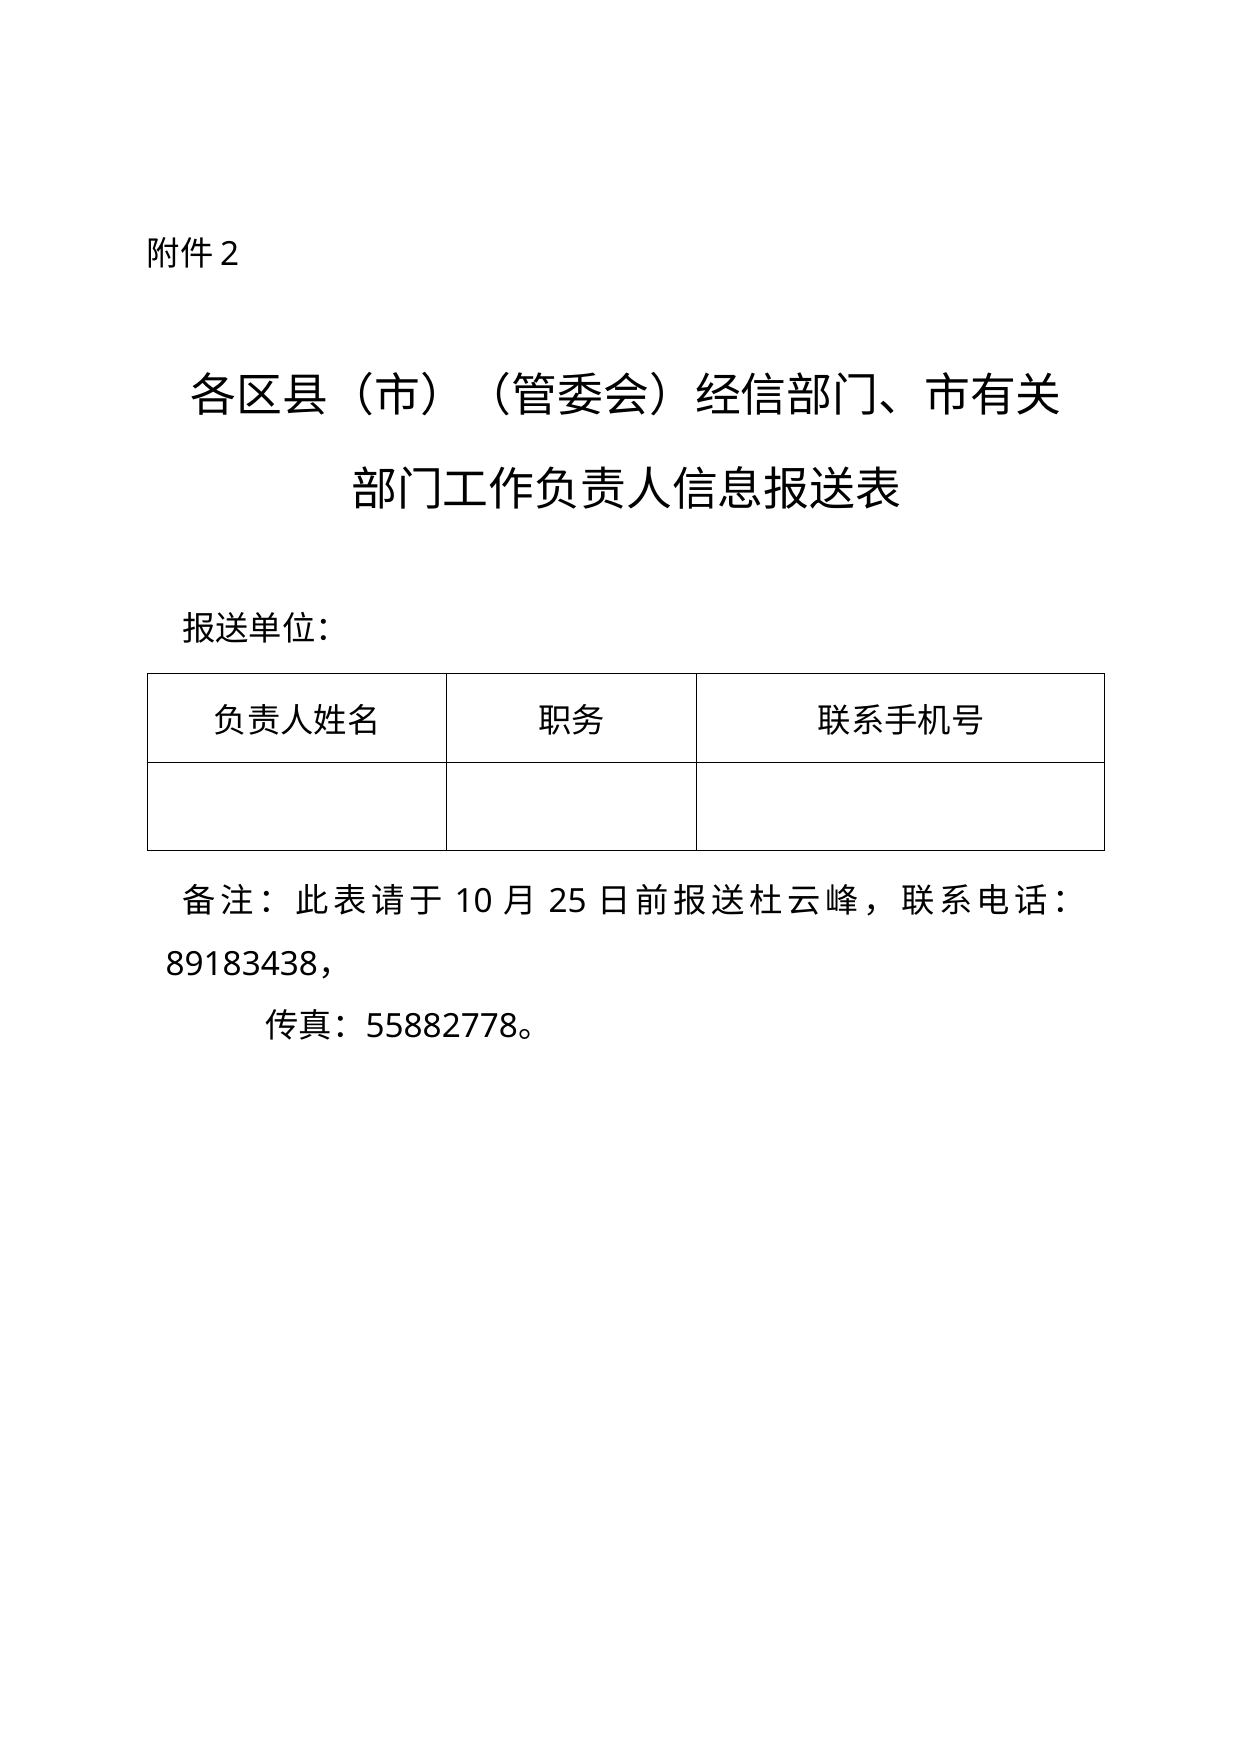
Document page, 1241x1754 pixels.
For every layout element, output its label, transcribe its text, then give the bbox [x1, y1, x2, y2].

text 传真：55882778。 [165, 992, 1087, 1054]
table_cell [697, 763, 1104, 850]
text 备注：此表请于10月25日前报送杜云峰，联系电话：89183438， [165, 867, 1087, 992]
table_header 负责人姓名 [148, 674, 446, 762]
table_header 联系手机号 [697, 674, 1104, 762]
text 部门工作负责人信息报送表 [165, 439, 1087, 532]
table_header 职务 [447, 674, 696, 762]
text 各区县（市）（管委会）经信部门、市有关 [165, 345, 1087, 439]
text 附件2 [147, 220, 1087, 282]
table_cell [447, 763, 696, 850]
text 报送单位： [165, 595, 1087, 657]
table_cell [148, 763, 446, 850]
